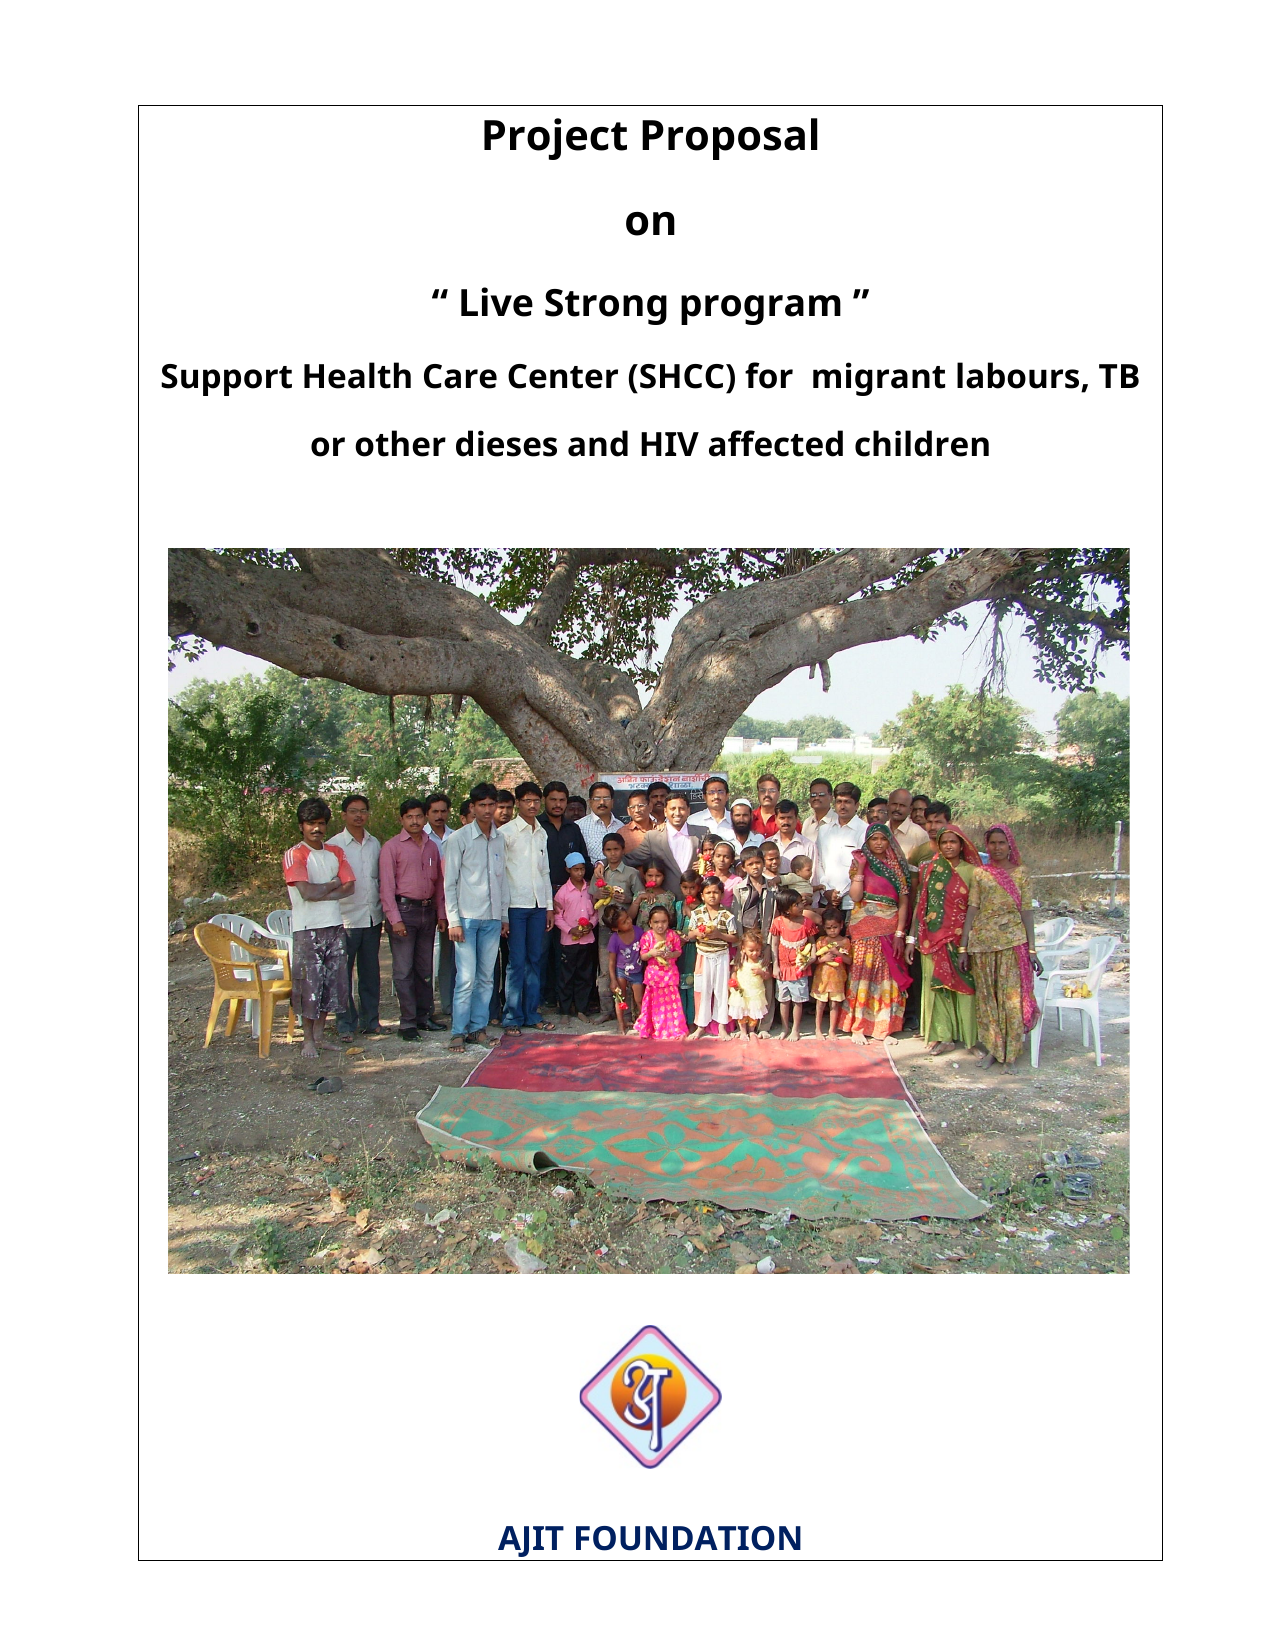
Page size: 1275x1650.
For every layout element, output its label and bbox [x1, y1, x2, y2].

table_header [139, 106, 1162, 1560]
picture [579, 1325, 722, 1469]
picture [168, 548, 1130, 1274]
